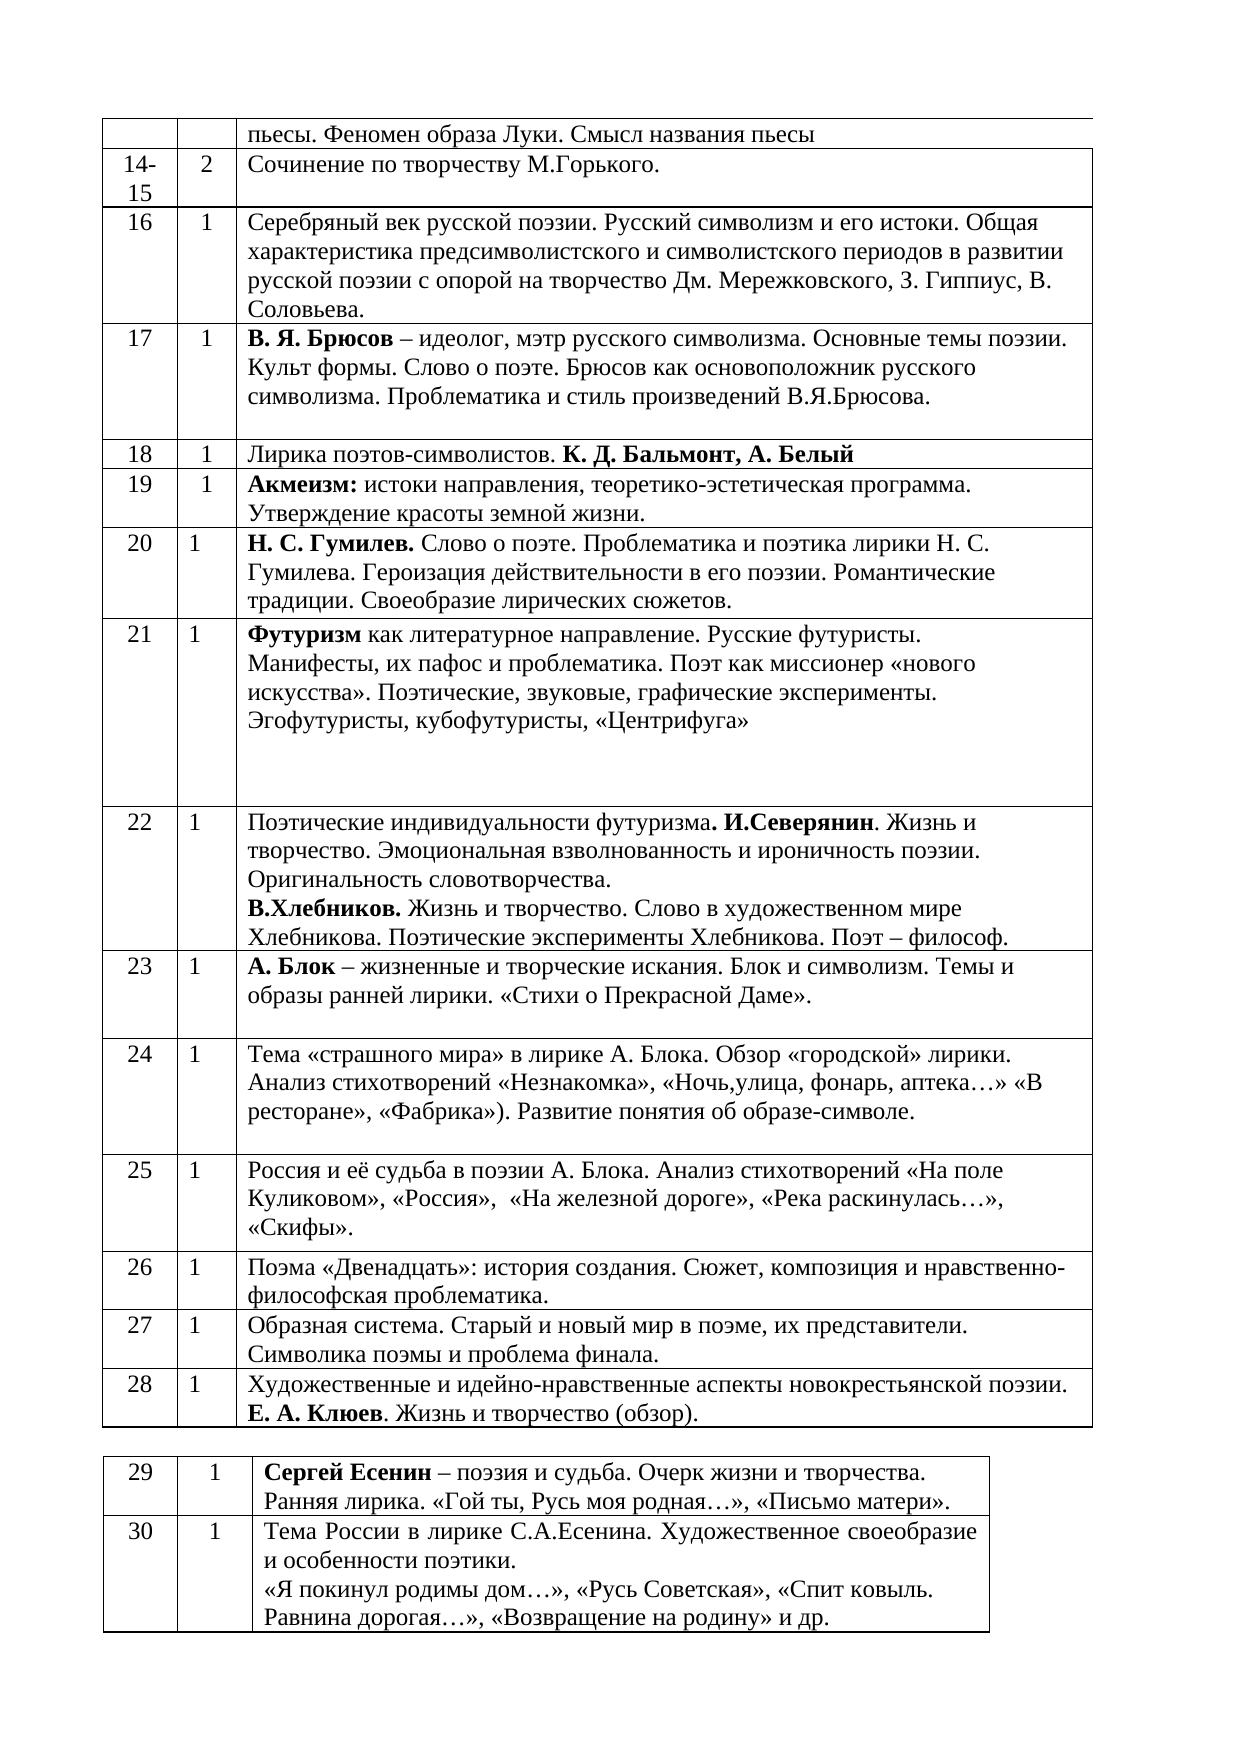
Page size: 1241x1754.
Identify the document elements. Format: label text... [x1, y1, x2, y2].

table_cell 1 [178, 1252, 236, 1309]
table_cell 1 [178, 528, 236, 618]
table_cell 1 [178, 440, 236, 468]
table_cell Образная система. Старый и новый мир в поэме, их представители. Символика поэмы и проблема финала. [237, 1310, 1092, 1368]
table_cell Лирика поэтов-символистов. К. Д. Бальмонт, А. Белый [237, 440, 1092, 468]
table_cell Поэма «Двенадцать»: история создания. Сюжет, композиция и нравственно-философская проблематика. [237, 1252, 1092, 1309]
table_cell 1 [178, 208, 236, 322]
table_cell 13 [103, 119, 177, 148]
table_cell 26 [103, 1252, 177, 1309]
table_cell 1 [178, 619, 236, 806]
table_cell 1 [178, 1310, 236, 1368]
table_cell Акмеизм: истоки направления, теоретико-эстетическая программа. Утверждение красоты земной жизни. [237, 469, 1092, 527]
table_cell Н. С. Гумилев. Слово о поэте. Проблематика и поэтика лирики Н. С. Гумилева. Героизация действительности в его поэзии. Романтические традиции. Своеобразие лирических сюжетов. [237, 528, 1092, 618]
table_cell 21 [103, 619, 177, 806]
table_header Сергей Есенин – поэзия и судьба. Очерк жизни и творчества. Ранняя лирика. «Гой ты, Русь моя родная…», «Письмо матери». [253, 1457, 989, 1515]
table_cell 1 [178, 1039, 236, 1154]
table_cell Сочинение по творчеству М.Горького. [237, 149, 1092, 206]
table_cell 1 [178, 1516, 252, 1631]
table_cell 18 [103, 440, 177, 468]
table_cell Поэтические индивидуальности футуризма. И.Северянин. Жизнь и творчество. Эмоциональная взволнованность и ироничность поэзии. Оригинальность словотворчества. В.Хлебников. Жизнь и творчество. Слово в художественном мире Хлебникова. Поэтические эксперименты Хлебникова. Поэт – философ. [237, 807, 1092, 950]
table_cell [237, 119, 1093, 148]
table_cell 1 [178, 807, 236, 950]
table_header 1 [178, 1457, 252, 1515]
table_cell 27 [103, 1310, 177, 1368]
table_cell 14-15 [103, 149, 177, 206]
table_cell 17 [103, 324, 177, 438]
table_cell 25 [103, 1155, 177, 1251]
table_cell Тема России в лирике С.А.Есенина. Художественное своеобразие и особенности поэтики. «Я покинул родимы дом…», «Русь Советская», «Спит ковыль. Равнина дорогая…», «Возвращение на родину» и др. [253, 1516, 989, 1631]
table_header 29 [104, 1457, 177, 1515]
table_cell 1 [178, 324, 236, 438]
table_cell 28 [103, 1369, 177, 1426]
table_cell 16 [103, 208, 177, 322]
table_cell 20 [103, 528, 177, 618]
table_cell Россия и её судьба в поэзии А. Блока. Анализ стихотворений «На поле Куликовом», «Россия», «На железной дороге», «Река раскинулась…», «Скифы». [237, 1155, 1092, 1251]
table_cell 1 [178, 469, 236, 527]
table_cell Серебряный век русской поэзии. Русский символизм и его истоки. Общая характеристика предсимволистского и символистского периодов в развитии русской поэзии с опорой на творчество Дм. Мережковского, З. Гиппиус, В. Соловьева. [237, 208, 1092, 322]
table_cell А. Блок – жизненные и творческие искания. Блок и символизм. Темы и образы ранней лирики. «Стихи о Прекрасной Даме». [237, 951, 1092, 1038]
table_cell 24 [103, 1039, 177, 1154]
table_cell 19 [103, 469, 177, 527]
table_cell В. Я. Брюсов – идеолог, мэтр русского символизма. Основные темы поэзии. Культ формы. Слово о поэте. Брюсов как основоположник русского символизма. Проблематика и стиль произведений В.Я.Брюсова. [237, 324, 1092, 438]
table_cell 1 [178, 951, 236, 1038]
table_cell 22 [103, 807, 177, 950]
table_cell 2 [178, 149, 236, 206]
table_cell 1 [178, 1155, 236, 1251]
table_cell 30 [104, 1516, 177, 1631]
table_cell Футуризм как литературное направление. Русские футуристы. Манифесты, их пафос и проблематика. Поэт как миссионер «нового искусства». Поэтические, звуковые, графические эксперименты. Эгофутуристы, кубофутуристы, «Центрифуга» [237, 619, 1092, 806]
table_cell Тема «страшного мира» в лирике А. Блока. Обзор «городской» лирики. Анализ стихотворений «Незнакомка», «Ночь,улица, фонарь, аптека…» «В ресторане», «Фабрика»). Развитие понятия об образе-символе. [237, 1039, 1092, 1154]
table_cell 1 [178, 1369, 236, 1426]
table_cell Художественные и идейно-нравственные аспекты новокрестьянской поэзии. Е. А. Клюев. Жизнь и творчество (обзор). [237, 1369, 1092, 1426]
table_cell 23 [103, 951, 177, 1038]
table_cell 1 [178, 119, 236, 148]
